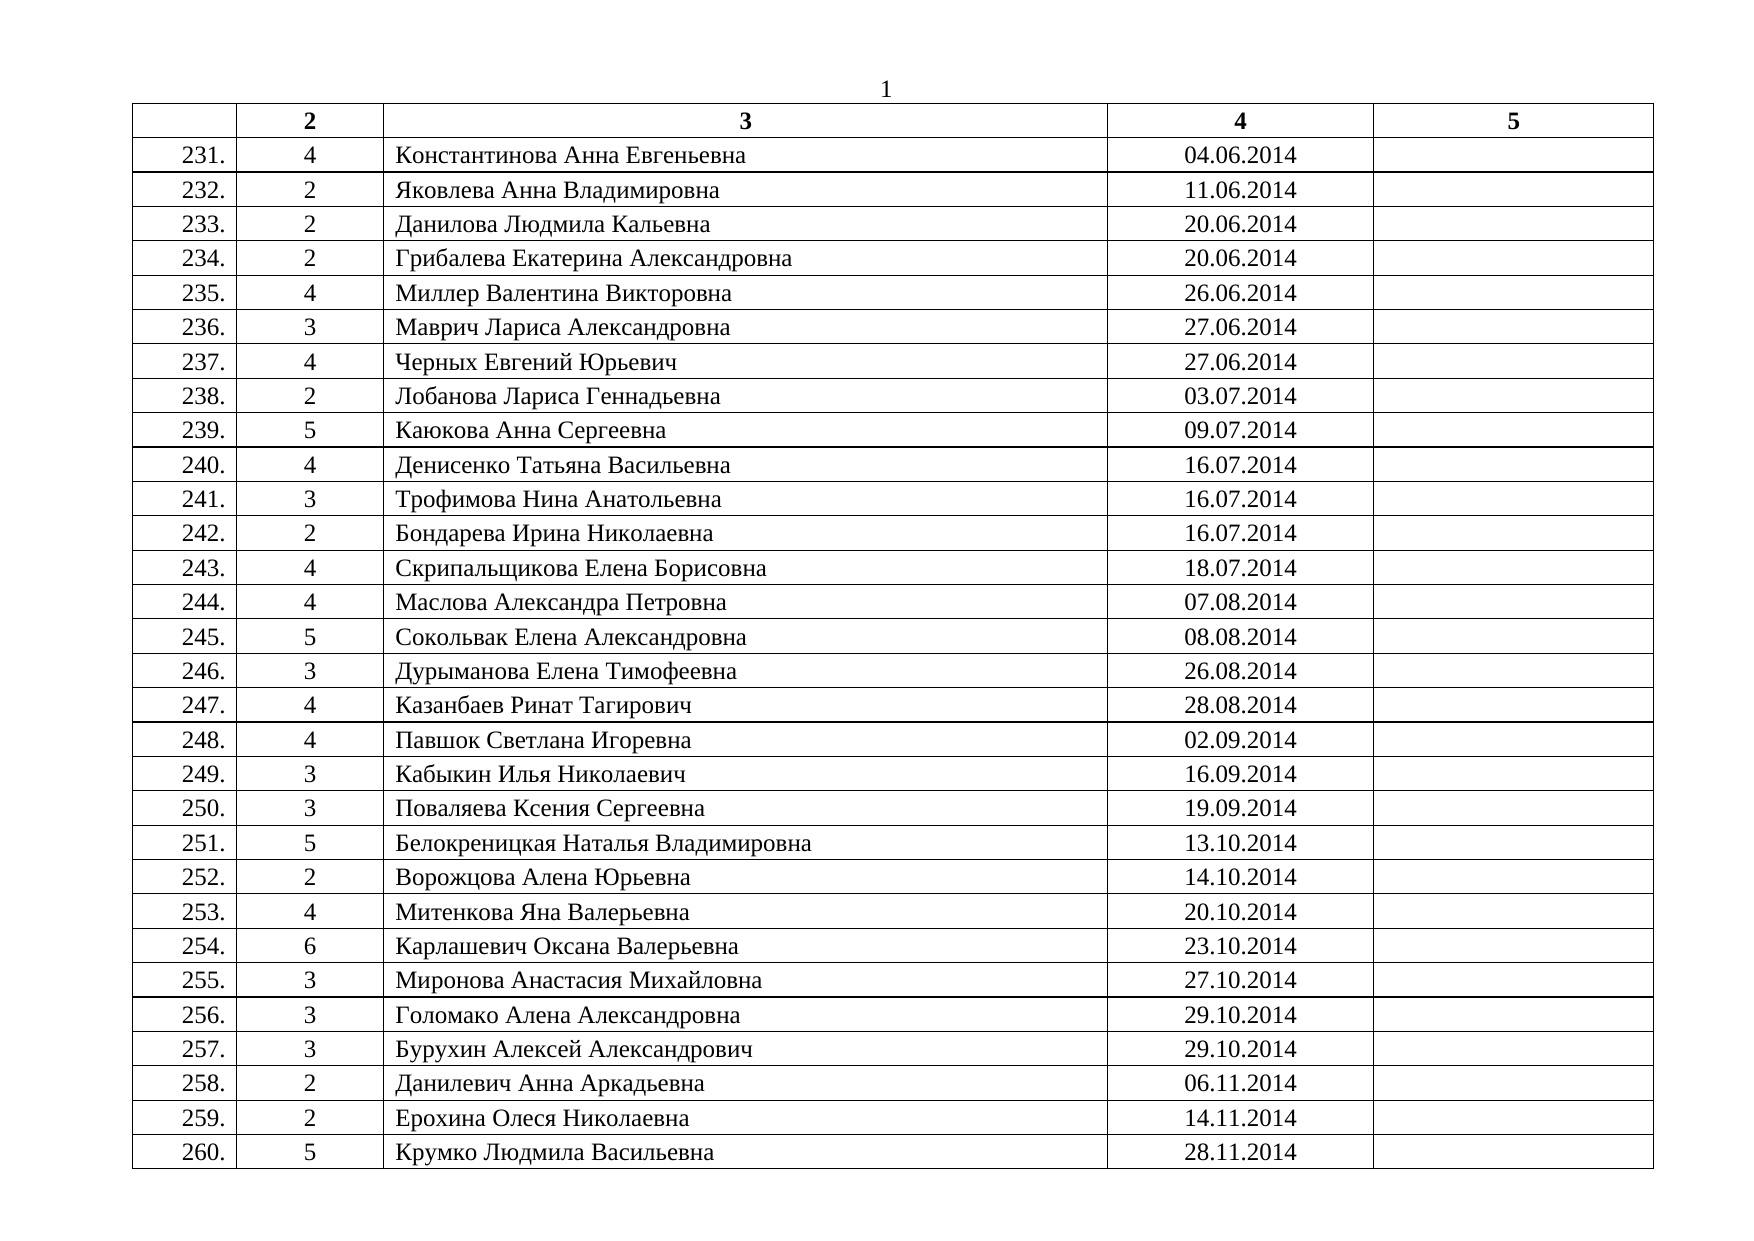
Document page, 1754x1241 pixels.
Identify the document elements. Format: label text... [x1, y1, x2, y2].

table_cell 4 [237, 723, 383, 756]
table_cell 16.09.2014 [1108, 757, 1373, 790]
table_cell 08.08.2014 [1108, 619, 1373, 653]
table_cell 2 [237, 1101, 383, 1134]
table_cell Черных Евгений Юрьевич [384, 344, 1107, 378]
table_cell [133, 207, 236, 240]
table_cell [133, 344, 236, 378]
table_header 2 [237, 104, 383, 137]
table_cell [133, 894, 236, 928]
table_cell Грибалева Екатерина Александровна [384, 241, 1107, 274]
table_cell [133, 1135, 236, 1168]
table_cell [133, 585, 236, 618]
table_cell 26.08.2014 [1108, 654, 1373, 687]
table_cell 4 [237, 894, 383, 928]
table_cell [133, 482, 236, 515]
table_cell 3 [237, 963, 383, 996]
table_cell [133, 1032, 236, 1065]
table_cell Маслова Александра Петровна [384, 585, 1107, 618]
table_cell Сокольвак Елена Александровна [384, 619, 1107, 653]
table_cell [1374, 310, 1653, 343]
table_cell 2 [237, 516, 383, 549]
table_cell Митенкова Яна Валерьевна [384, 894, 1107, 928]
table_cell 06.11.2014 [1108, 1066, 1373, 1099]
table_cell 3 [237, 482, 383, 515]
table_cell [1374, 619, 1653, 653]
table_cell [1374, 585, 1653, 618]
table_cell [133, 1066, 236, 1099]
table_cell [1374, 276, 1653, 309]
table_cell Дурыманова Елена Тимофеевна [384, 654, 1107, 687]
table_cell 5 [237, 413, 383, 446]
table_cell [1374, 138, 1653, 171]
table_cell 27.10.2014 [1108, 963, 1373, 996]
table_cell [1374, 998, 1653, 1031]
table_cell 04.06.2014 [1108, 138, 1373, 171]
table_cell Казанбаев Ринат Тагирович [384, 688, 1107, 721]
table_cell [1374, 241, 1653, 274]
table_cell 2 [237, 207, 383, 240]
table_cell 16.07.2014 [1108, 482, 1373, 515]
table_cell 4 [237, 138, 383, 171]
table_cell [1374, 791, 1653, 824]
table_cell 13.10.2014 [1108, 826, 1373, 859]
table_cell 3 [237, 310, 383, 343]
table_cell 5 [237, 619, 383, 653]
table_cell [133, 723, 236, 756]
table_cell [133, 173, 236, 206]
table_cell [133, 1101, 236, 1134]
table_cell [1374, 344, 1653, 378]
table_cell [1374, 826, 1653, 859]
table_cell 16.07.2014 [1108, 516, 1373, 549]
table_cell Бурухин Алексей Александрович [384, 1032, 1107, 1065]
table_cell Денисенко Татьяна Васильевна [384, 448, 1107, 481]
table_cell [133, 791, 236, 824]
table_cell [133, 860, 236, 893]
table_cell [1374, 482, 1653, 515]
table_header 5 [1374, 104, 1653, 137]
table_cell [1374, 551, 1653, 584]
table_cell [1374, 757, 1653, 790]
table_cell Голомако Алена Александровна [384, 998, 1107, 1031]
table_cell [1374, 654, 1653, 687]
table_cell 16.07.2014 [1108, 448, 1373, 481]
table_cell 3 [237, 1032, 383, 1065]
table_cell Данилевич Анна Аркадьевна [384, 1066, 1107, 1099]
table_header 4 [1108, 104, 1373, 137]
table_cell [133, 998, 236, 1031]
table_cell [1374, 516, 1653, 549]
table_cell 4 [237, 688, 383, 721]
table_cell [1374, 688, 1653, 721]
table_cell 2 [237, 241, 383, 274]
table_cell 23.10.2014 [1108, 929, 1373, 962]
table_cell [133, 757, 236, 790]
table_cell [1374, 1135, 1653, 1168]
table_cell 09.07.2014 [1108, 413, 1373, 446]
table_cell 4 [237, 585, 383, 618]
table_cell [133, 276, 236, 309]
table_cell 20.06.2014 [1108, 207, 1373, 240]
table_cell Миллер Валентина Викторовна [384, 276, 1107, 309]
table_cell 11.06.2014 [1108, 173, 1373, 206]
table_cell 2 [237, 1066, 383, 1099]
table_cell 3 [237, 757, 383, 790]
table_cell Константинова Анна Евгеньевна [384, 138, 1107, 171]
table_cell Поваляева Ксения Сергеевна [384, 791, 1107, 824]
table_cell 3 [237, 791, 383, 824]
table_cell Трофимова Нина Анатольевна [384, 482, 1107, 515]
table_cell Данилова Людмила Кальевна [384, 207, 1107, 240]
table_cell [1374, 413, 1653, 446]
table_cell 5 [237, 826, 383, 859]
table_cell Ерохина Олеся Николаевна [384, 1101, 1107, 1134]
table_cell [1374, 929, 1653, 962]
table_cell 28.08.2014 [1108, 688, 1373, 721]
table_cell Каюкова Анна Сергеевна [384, 413, 1107, 446]
table_cell 18.07.2014 [1108, 551, 1373, 584]
table_cell Маврич Лариса Александровна [384, 310, 1107, 343]
table_cell 3 [237, 654, 383, 687]
table_header [133, 104, 236, 137]
table_cell 27.06.2014 [1108, 310, 1373, 343]
table_cell [133, 654, 236, 687]
table_cell 4 [237, 551, 383, 584]
table_cell 19.09.2014 [1108, 791, 1373, 824]
table_cell 2 [237, 173, 383, 206]
table_cell 29.10.2014 [1108, 998, 1373, 1031]
table_cell Яковлева Анна Владимировна [384, 173, 1107, 206]
table_cell 14.11.2014 [1108, 1101, 1373, 1134]
table_cell 4 [237, 344, 383, 378]
table_cell [1374, 963, 1653, 996]
table_header 3 [384, 104, 1107, 137]
table_cell 03.07.2014 [1108, 379, 1373, 412]
table_cell [133, 241, 236, 274]
table_cell 28.11.2014 [1108, 1135, 1373, 1168]
table_cell [133, 379, 236, 412]
table_cell 4 [237, 276, 383, 309]
table_cell Миронова Анастасия Михайловна [384, 963, 1107, 996]
table_cell 20.10.2014 [1108, 894, 1373, 928]
table_cell [133, 448, 236, 481]
table_cell [133, 826, 236, 859]
table_cell [133, 310, 236, 343]
table_cell 2 [237, 860, 383, 893]
table_cell [1374, 448, 1653, 481]
table_cell Карлашевич Оксана Валерьевна [384, 929, 1107, 962]
table_cell [1374, 723, 1653, 756]
table_cell [1374, 1032, 1653, 1065]
table_cell 2 [237, 379, 383, 412]
table_cell Белокреницкая Наталья Владимировна [384, 826, 1107, 859]
table_cell 26.06.2014 [1108, 276, 1373, 309]
table_cell [133, 413, 236, 446]
table_cell 07.08.2014 [1108, 585, 1373, 618]
table_cell 14.10.2014 [1108, 860, 1373, 893]
table_cell Лобанова Лариса Геннадьевна [384, 379, 1107, 412]
table_cell [133, 963, 236, 996]
table_cell 6 [237, 929, 383, 962]
table_cell Кабыкин Илья Николаевич [384, 757, 1107, 790]
table_cell Крумко Людмила Васильевна [384, 1135, 1107, 1168]
table_cell 20.06.2014 [1108, 241, 1373, 274]
table_cell [133, 516, 236, 549]
table_cell 5 [237, 1135, 383, 1168]
table_cell [133, 929, 236, 962]
table_cell [133, 619, 236, 653]
table_cell 4 [237, 448, 383, 481]
table_cell Павшок Светлана Игоревна [384, 723, 1107, 756]
table_cell Бондарева Ирина Николаевна [384, 516, 1107, 549]
table_cell [133, 138, 236, 171]
table_cell Ворожцова Алена Юрьевна [384, 860, 1107, 893]
table_cell [1374, 894, 1653, 928]
table_cell 29.10.2014 [1108, 1032, 1373, 1065]
table_cell 27.06.2014 [1108, 344, 1373, 378]
table_cell [1374, 379, 1653, 412]
table_cell Скрипальщикова Елена Борисовна [384, 551, 1107, 584]
table_cell [133, 688, 236, 721]
table_cell 3 [237, 998, 383, 1031]
table_cell [1374, 860, 1653, 893]
table_cell [1374, 173, 1653, 206]
table_cell [1374, 207, 1653, 240]
table_cell 02.09.2014 [1108, 723, 1373, 756]
table_cell [1374, 1101, 1653, 1134]
table_cell [133, 551, 236, 584]
table_cell [1374, 1066, 1653, 1099]
